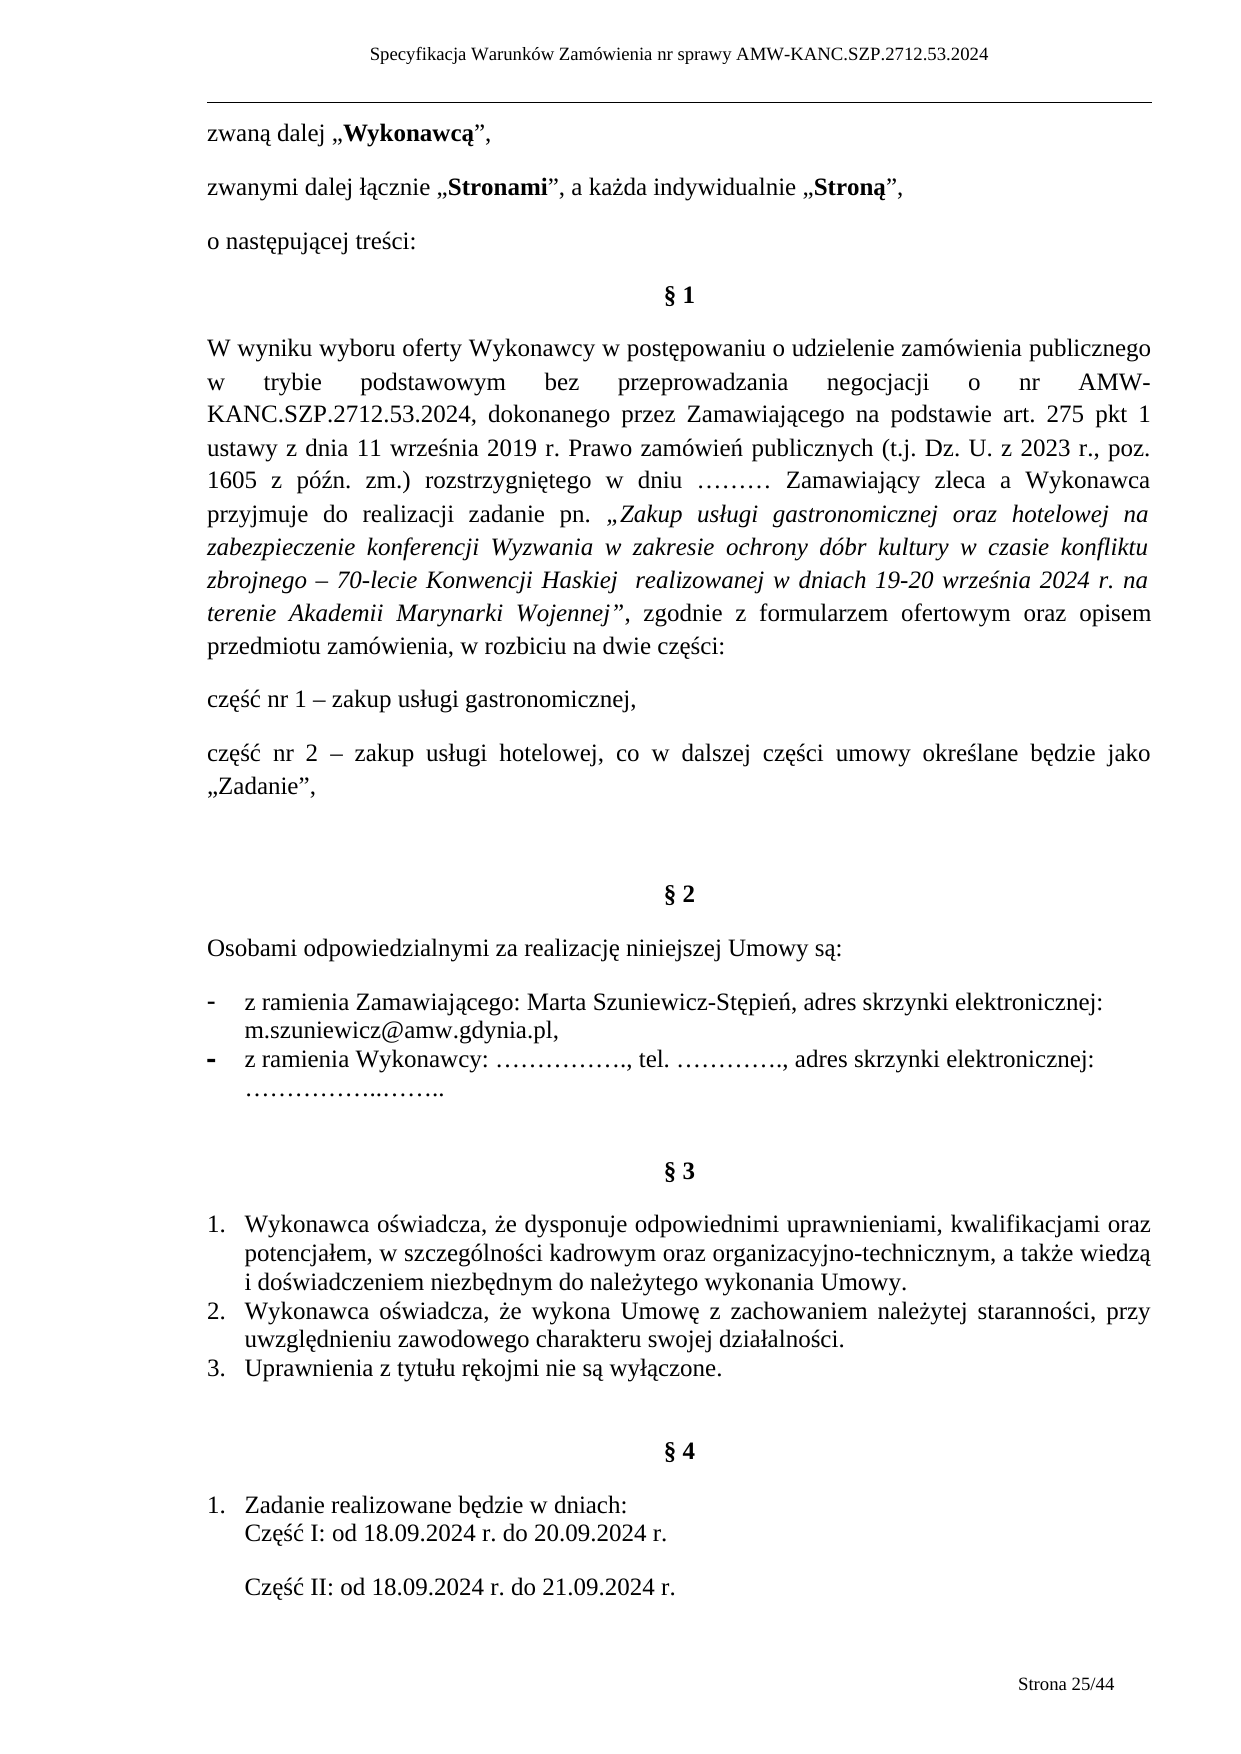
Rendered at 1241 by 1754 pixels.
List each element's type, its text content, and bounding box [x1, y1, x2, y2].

text Część I: od 18.09.2024 r. do 20.09.2024 r. [244, 1518, 1152, 1547]
list Zadanie realizowane będzie w dniach: [207, 1490, 1152, 1518]
text § 3 [207, 1156, 1152, 1184]
text o następującej treści: [207, 226, 1152, 254]
list Wykonawca oświadcza, że dysponuje odpowiednimi uprawnieniami, kwalifikacjami oraz potencjałem, w szczególności kadrowym oraz organizacyjno-technicznym, a także wiedzą i doświadczeniem niezbędnym do należytego wykonania Umowy. [207, 1209, 1152, 1296]
list Wykonawca oświadcza, że wykona Umowę z zachowaniem należytej staranności, przy uwzględnieniu zawodowego charakteru swojej działalności. [207, 1296, 1152, 1353]
list z ramienia Zamawiającego: Marta Szuniewicz-Stępień, adres skrzynki elektronicznej: m.szuniewicz@amw.gdynia.pl, [207, 987, 1152, 1044]
text § 2 [207, 879, 1152, 908]
text część nr 1 – zakup usługi gastronomicznej, [207, 684, 1152, 713]
text Część II: od 18.09.2024 r. do 21.09.2024 r. [244, 1572, 1152, 1601]
list Uprawnienia z tytułu rękojmi nie są wyłączone. [207, 1353, 1152, 1382]
text § 1 [207, 280, 1152, 308]
list z ramienia Wykonawcy: ……………., tel. …………., adres skrzynki elektronicznej: ……………..…….. [207, 1044, 1152, 1102]
text W wyniku wyboru oferty Wykonawcy w postępowaniu o udzielenie zamówienia publicznego w trybie podstawowym bez przeprowadzania negocjacji o nr AMW-KANC.SZP.2712.53.2024, dokonanego przez Zamawiającego na podstawie art. 275 pkt 1 ustawy z dnia 11 września 2019 r. Prawo zamówień publicznych (t.j. Dz. U. z 2023 r., poz. 1605 z późn. zm.) rozstrzygniętego w dniu ……… Zamawiający zleca a Wykonawca przyjmuje do realizacji zadanie pn. „Zakup usługi gastronomicznej oraz hotelowej na zabezpieczenie konferencji Wyzwania w zakresie ochrony dóbr kultury w czasie konfliktu zbrojnego – 70-lecie Konwencji Haskiej realizowanej w dniach 19-20 września 2024 r. na terenie Akademii Marynarki Wojennej”, zgodnie z formularzem ofertowym oraz opisem przedmiotu zamówienia, w rozbiciu na dwie części: [207, 333, 1152, 659]
text zwaną dalej „Wykonawcą”, [207, 118, 1152, 147]
text zwanymi dalej łącznie „Stronami”, a każda indywidualnie „Stroną”, [207, 172, 1152, 201]
text część nr 2 – zakup usługi hotelowej, co w dalszej części umowy określane będzie jako „Zadanie”, [207, 738, 1152, 800]
text § 4 [207, 1436, 1152, 1465]
text Osobami odpowiedzialnymi za realizację niniejszej Umowy są: [207, 933, 1152, 962]
